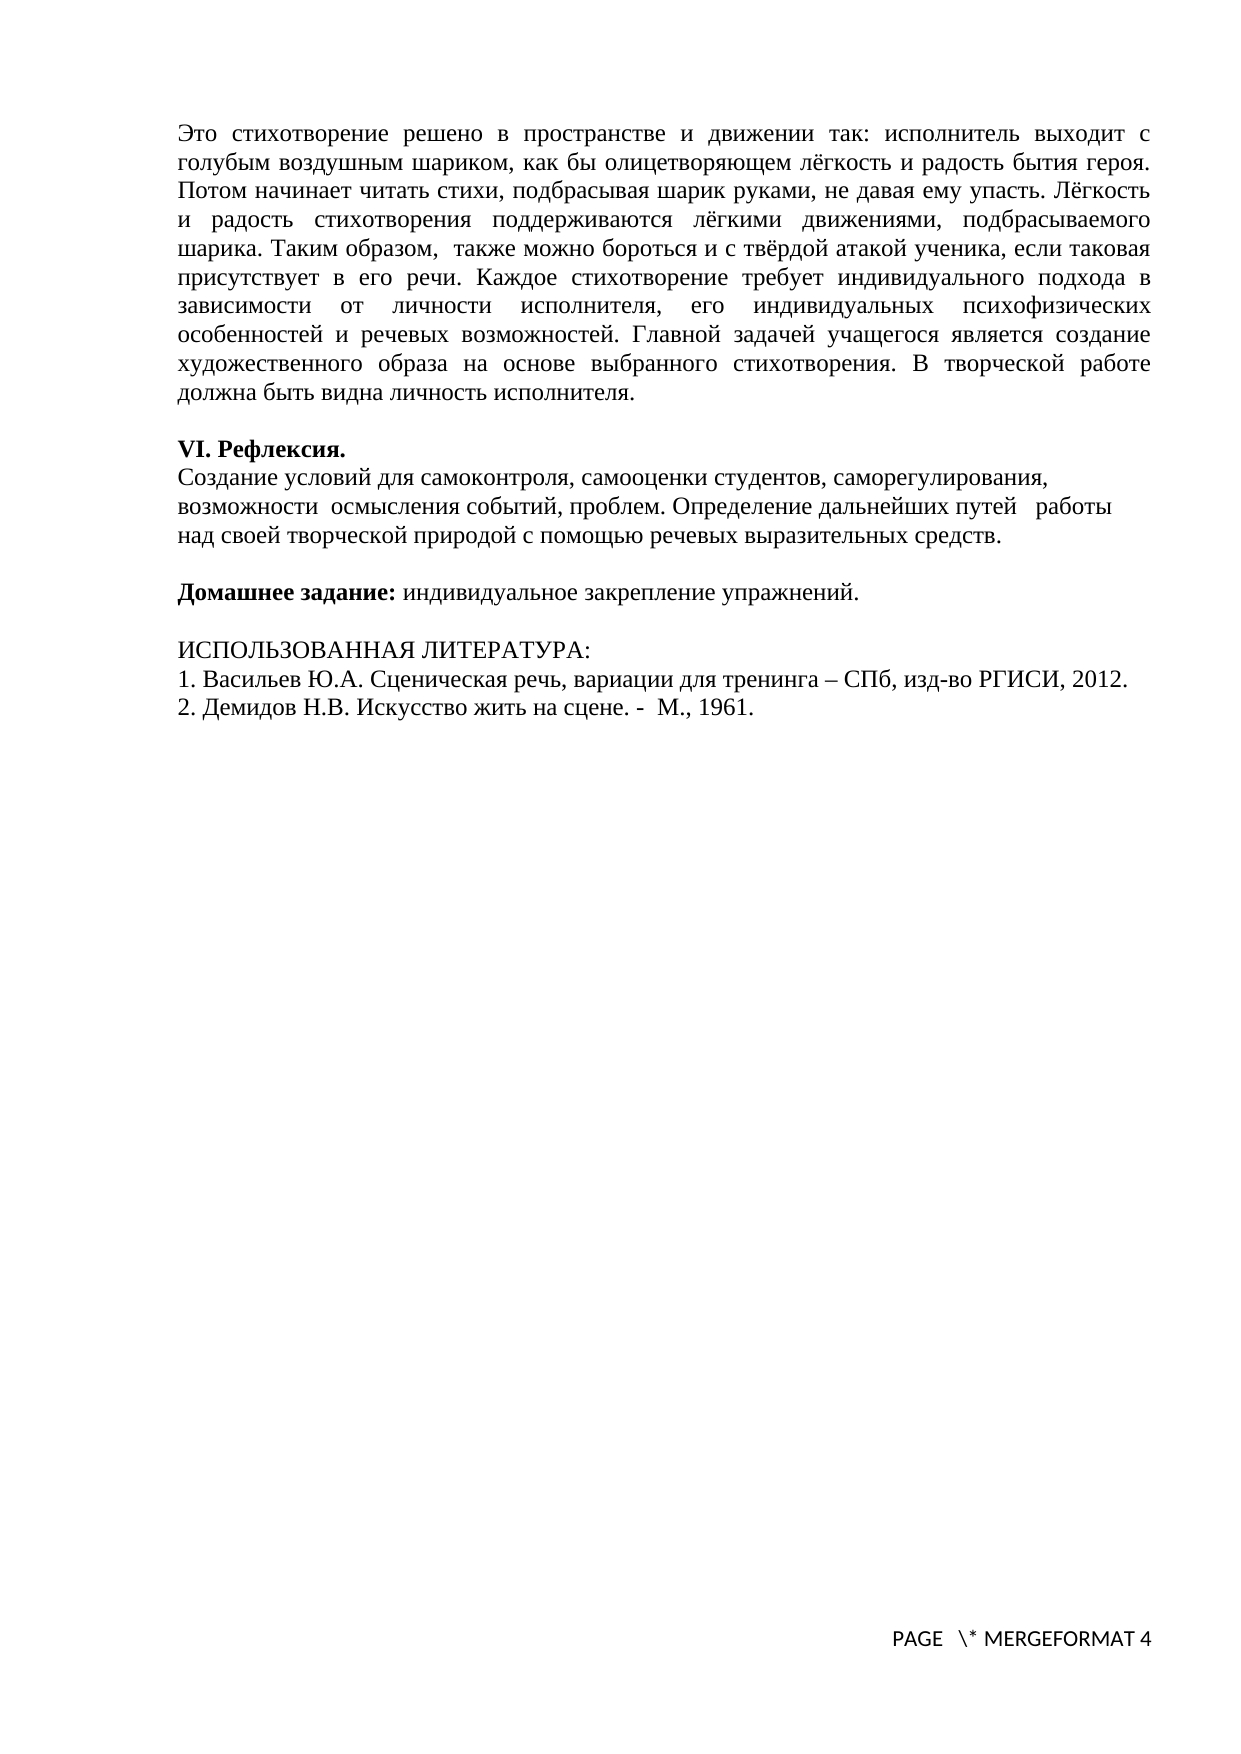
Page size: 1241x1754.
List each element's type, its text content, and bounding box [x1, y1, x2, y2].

text Домашнее задание: индивидуальное закрепление упражнений. [177, 577, 1152, 606]
text ИСПОЛЬЗОВАННАЯ ЛИТЕРАТУРА: [177, 635, 1152, 664]
text Создание условий для самоконтроля, самооценки студентов, саморегулирования, возможности осмысления событий, проблем. Определение дальнейших путей работы над своей творческой природой с помощью речевых выразительных средств. [177, 462, 1152, 549]
text 1. Васильев Ю.А. Сценическая речь, вариации для тренинга – СПб, изд-во РГИСИ, 2012. [177, 664, 1152, 692]
text VI. Рефлексия. [177, 434, 1152, 462]
text Это стихотворение решено в пространстве и движении так: исполнитель выходит с голубым воздушным шариком, как бы олицетворяющем лёгкость и радость бытия героя. Потом начинает читать стихи, подбрасывая шарик руками, не давая ему упасть. Лёгкость и радость стихотворения поддерживаются лёгкими движениями, подбрасываемого шарика. Таким образом, также можно бороться и с твёрдой атакой ученика, если таковая присутствует в его речи. Каждое стихотворение требует индивидуального подхода в зависимости от личности исполнителя, его индивидуальных психофизических особенностей и речевых возможностей. Главной задачей учащегося является создание художественного образа на основе выбранного стихотворения. В творческой работе должна быть видна личность исполнителя. [177, 118, 1152, 406]
text 2. Демидов Н.В. Искусство жить на сцене. - М., 1961. [177, 692, 1152, 721]
